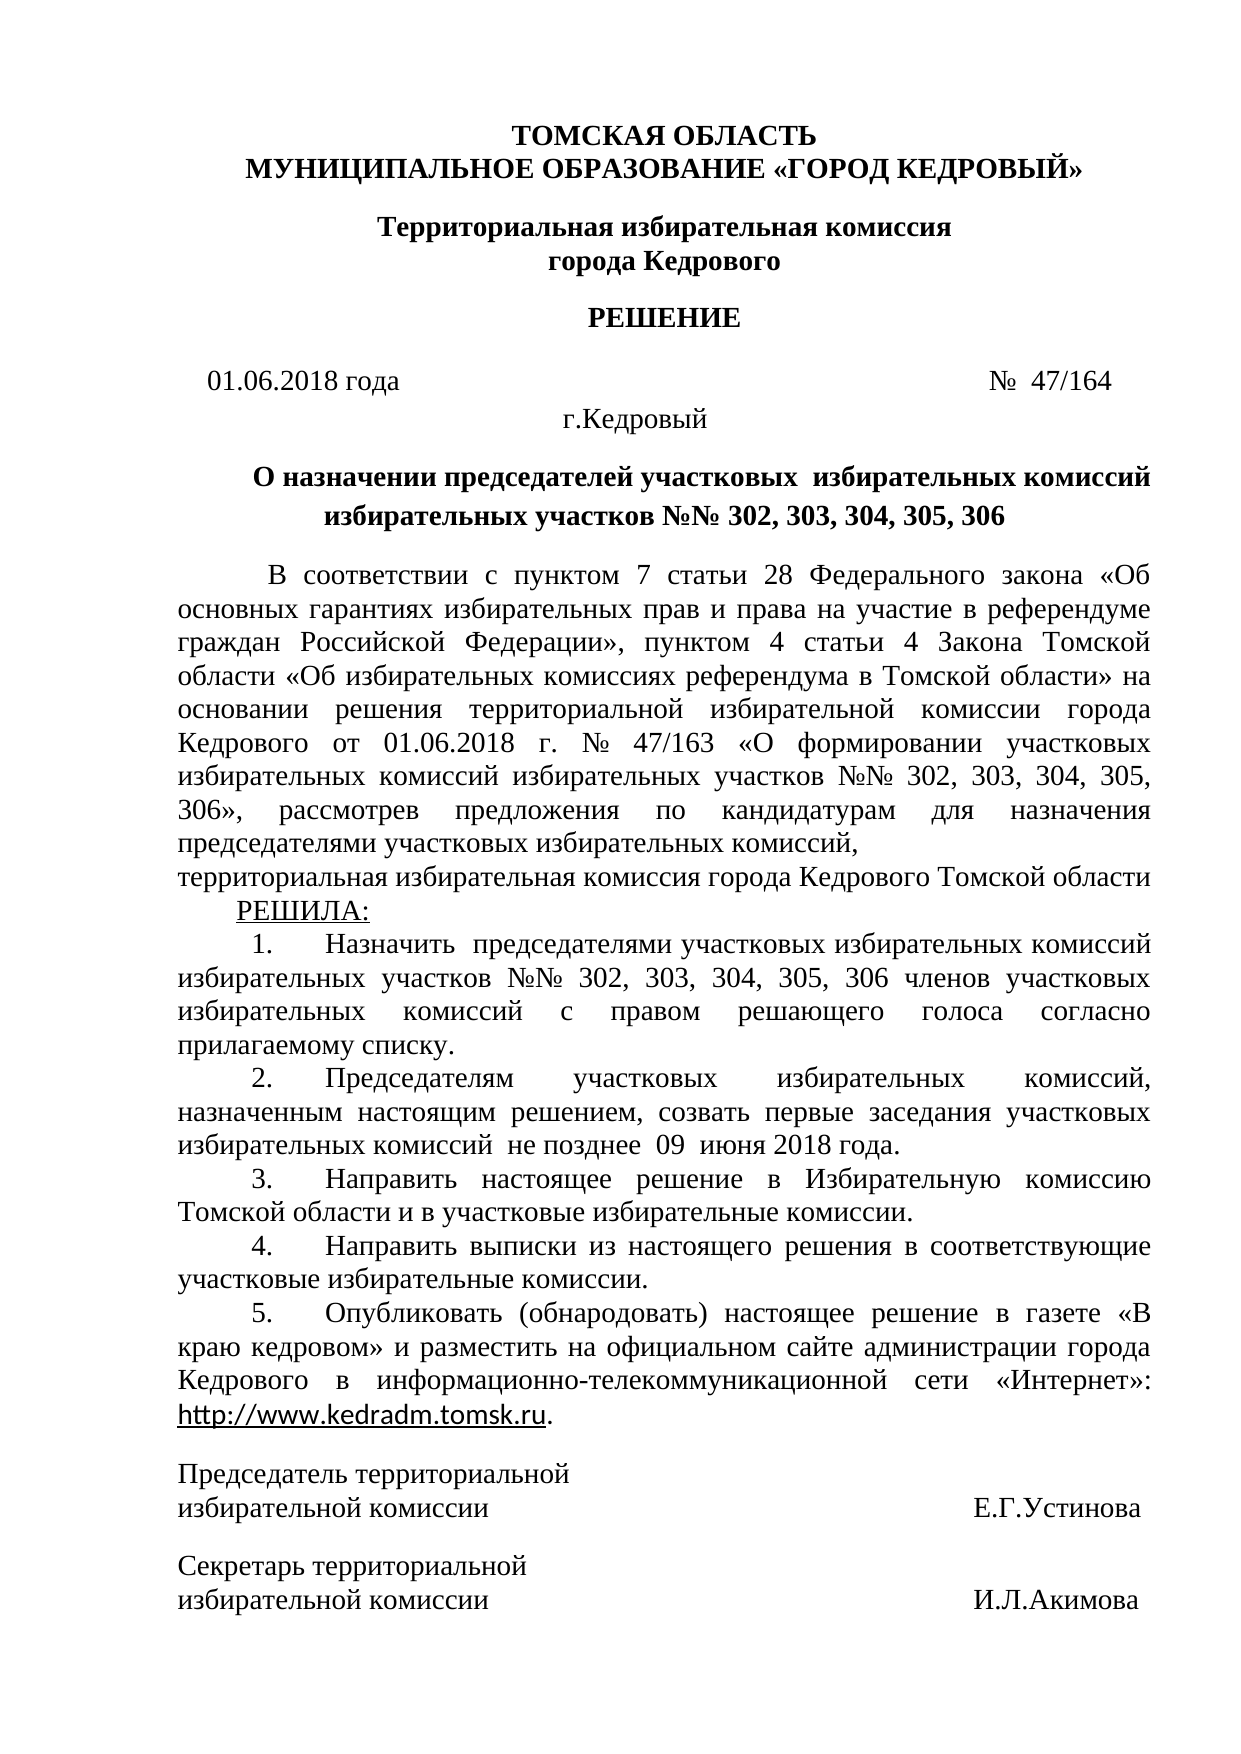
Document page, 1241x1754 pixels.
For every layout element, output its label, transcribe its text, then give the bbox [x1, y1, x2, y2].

text РЕШИЛА: [177, 893, 1152, 926]
text 01.06.2018 года № 47/164 [148, 363, 1152, 397]
text РЕШЕНИЕ [177, 300, 1152, 334]
text Председатель территориальной [177, 1456, 1152, 1490]
list Опубликовать (обнародовать) настоящее решение в газете «В краю кедровом» и разместить на официальном сайте администрации города Кедрового в информационно-телекоммуникационной сети «Интернет»: http://www.kedradm.tomsk.ru. [177, 1295, 1152, 1431]
text Секретарь территориальной [177, 1548, 1152, 1582]
text избирательной комиссии И.Л.Акимова [177, 1582, 1152, 1616]
text Территориальная избирательная комиссия [177, 209, 1152, 243]
text избирательной комиссии Е.Г.Устинова [177, 1490, 1152, 1523]
text территориальная избирательная комиссия города Кедрового Томской области [177, 859, 1152, 893]
list Направить настоящее решение в Избирательную комиссию Томской области и в участковые избирательные комиссии. [177, 1161, 1152, 1228]
text О назначении председателей участковых избирательных комиссий избирательных участков №№ 302, 303, 304, 305, 306 [177, 459, 1152, 531]
text МУНИЦИПАЛЬНОЕ ОБРАЗОВАНИЕ «ГОРОД КЕДРОВЫЙ» [177, 152, 1152, 185]
list Председателям участковых избирательных комиссий, назначенным настоящим решением, созвать первые заседания участковых избирательных комиссий не позднее 09 июня 2018 года. [177, 1060, 1152, 1161]
text города Кедрового [177, 243, 1152, 276]
subtitle г.Кедровый [118, 402, 1152, 435]
text ТОМСКАЯ ОБЛАСТЬ [177, 118, 1152, 152]
list Назначить председателями участковых избирательных комиссий избирательных участков №№ 302, 303, 304, 305, 306 членов участковых избирательных комиссий с правом решающего голоса согласно прилагаемому списку. [177, 926, 1152, 1060]
text В соответствии с пунктом 7 статьи 28 Федерального закона «Об основных гарантиях избирательных прав и права на участие в референдуме граждан Российской Федерации», пунктом 4 статьи 4 Закона Томской области «Об избирательных комиссиях референдума в Томской области» на основании решения территориальной избирательной комиссии города Кедрового от 01.06.2018 г. № 47/163 «О формировании участковых избирательных комиссий избирательных участков №№ 302, 303, 304, 305, 306», рассмотрев предложения по кандидатурам для назначения председателями участковых избирательных комиссий, [177, 557, 1152, 859]
list Направить выписки из настоящего решения в соответствующие участковые избирательные комиссии. [177, 1228, 1152, 1295]
